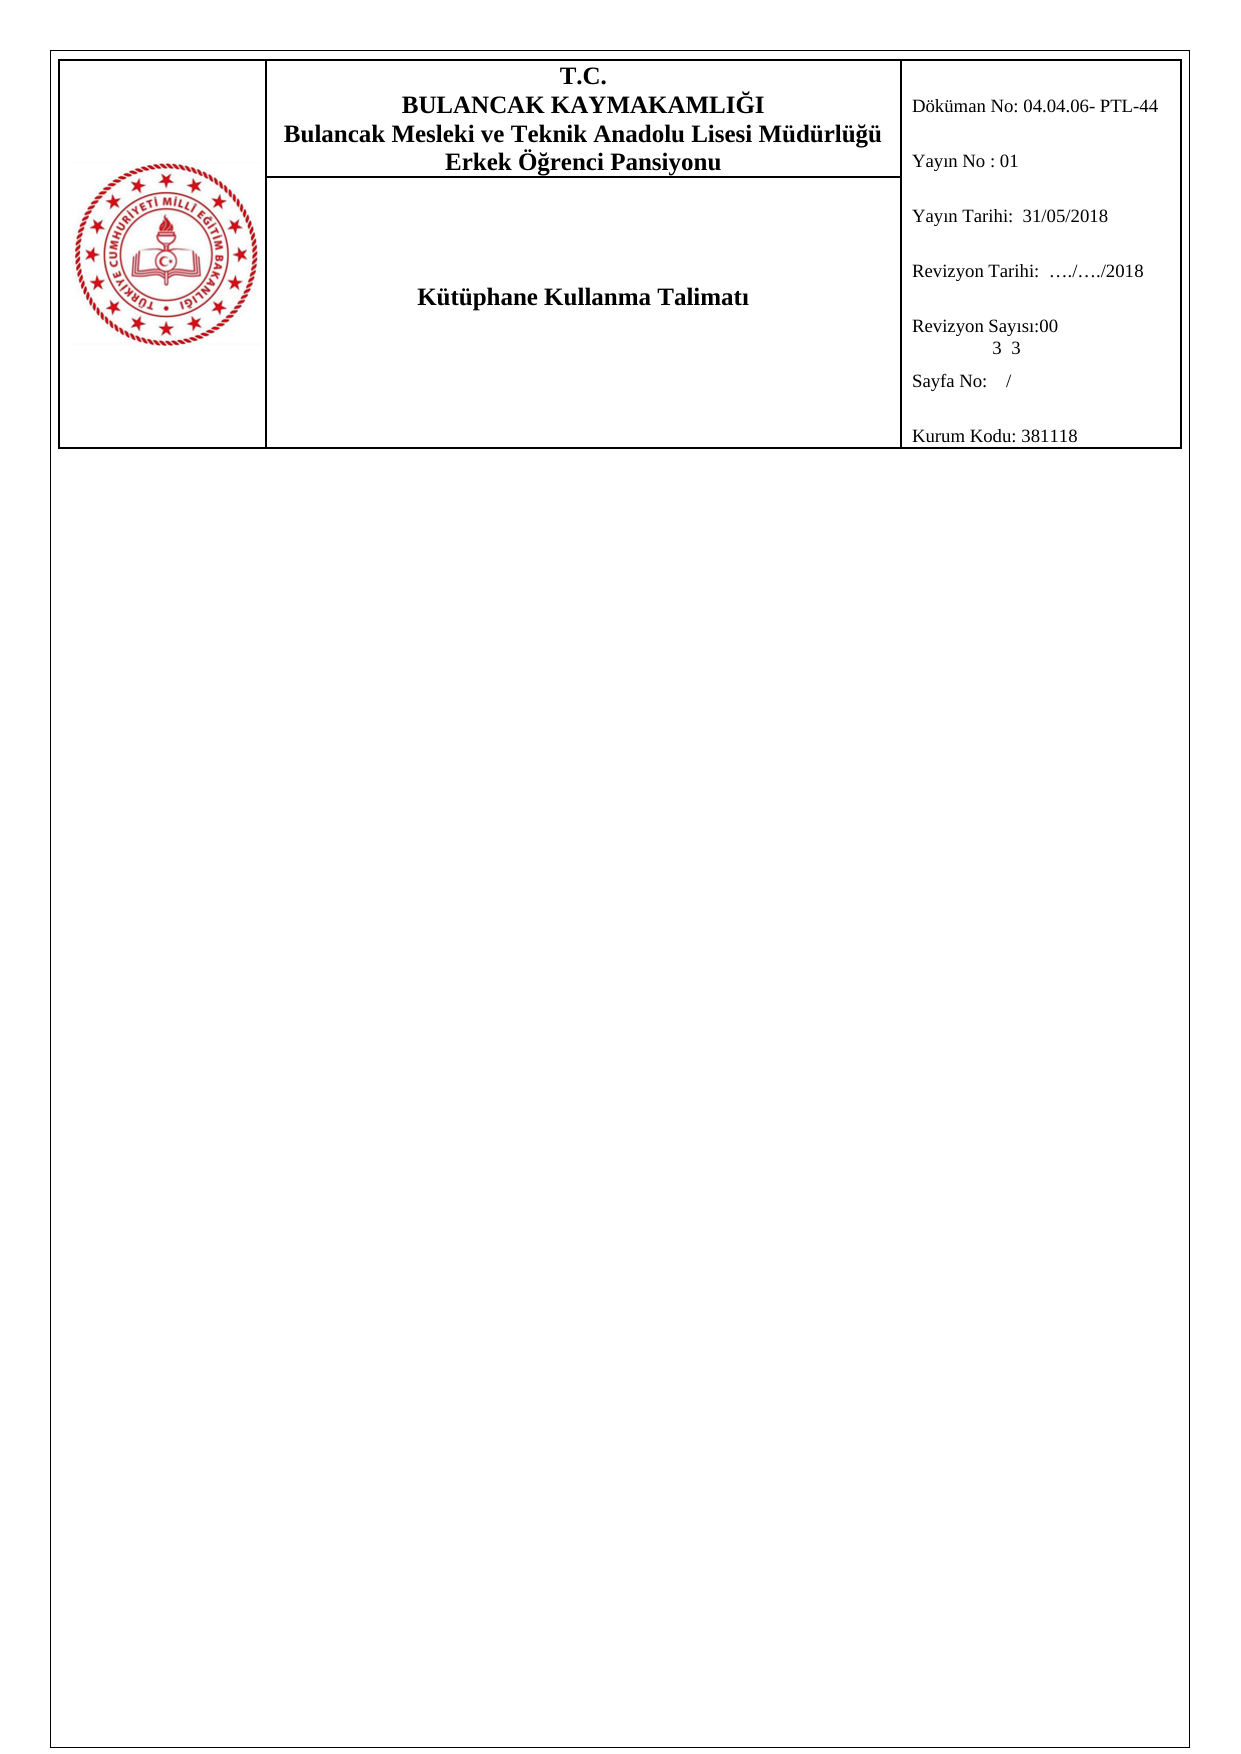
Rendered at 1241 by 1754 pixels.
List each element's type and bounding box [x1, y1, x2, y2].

picture [70, 162, 262, 346]
